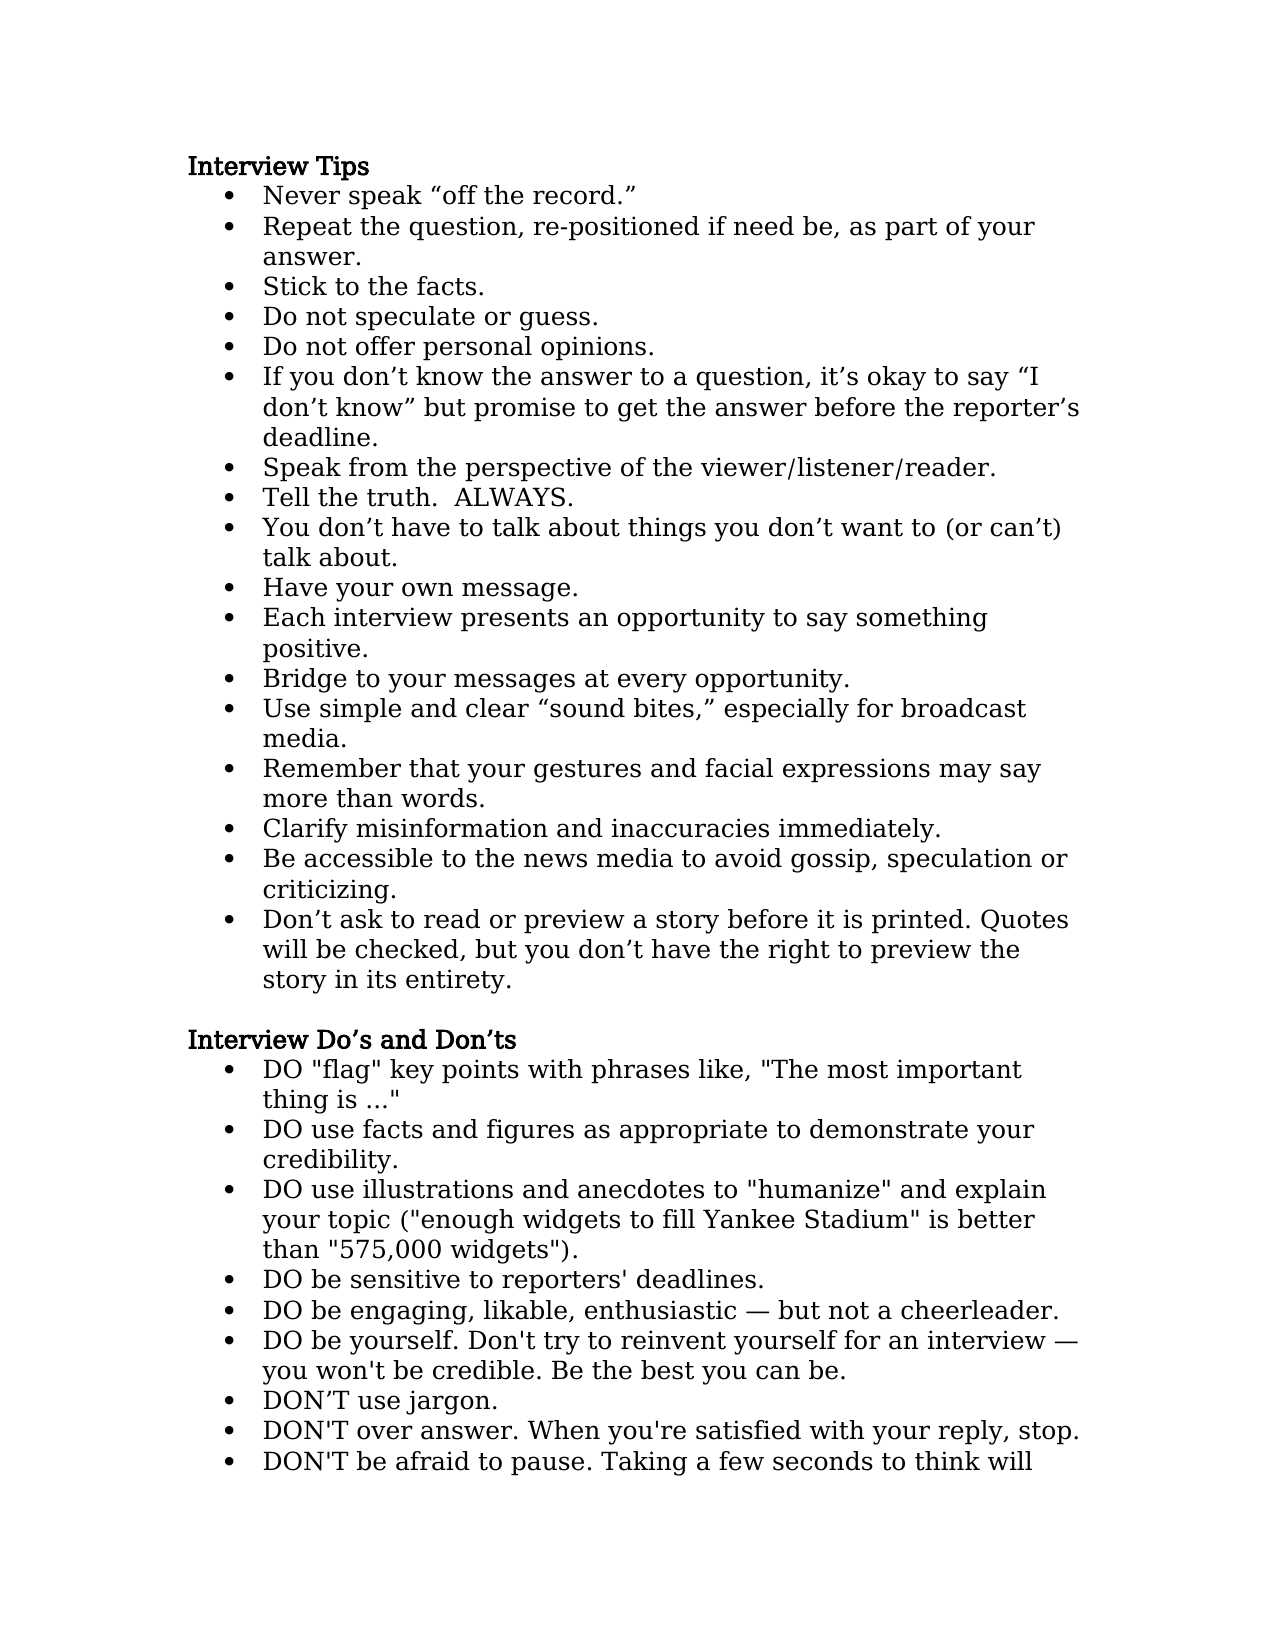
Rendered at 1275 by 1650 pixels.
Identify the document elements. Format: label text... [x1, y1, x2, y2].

list If you don’t know the answer to a question, it’s okay to say “I don’t know” but promise to get the answer before the reporter’s deadline. [225, 361, 1087, 451]
list Don’t ask to read or preview a story before it is printed. Quotes will be checked, but you don’t have the right to preview the story in its entirety. [225, 903, 1087, 993]
list Do not speculate or guess. [225, 301, 1087, 331]
list DO be yourself. Don't try to reinvent yourself for an interview — you won't be credible. Be the best you can be. [225, 1324, 1087, 1385]
list Each interview presents an opportunity to say something positive. [225, 602, 1087, 662]
list Repeat the question, re-positioned if need be, as part of your answer. [225, 210, 1087, 270]
text Interview Tips [187, 150, 1087, 180]
list Stick to the facts. [225, 270, 1087, 301]
list DO use facts and figures as appropriate to demonstrate your credibility. [225, 1114, 1087, 1174]
list Speak from the perspective of the viewer/listener/reader. [225, 451, 1087, 481]
list Have your own message. [225, 572, 1087, 602]
list Do not offer personal opinions. [225, 331, 1087, 361]
list Bridge to your messages at every opportunity. [225, 662, 1087, 692]
list Be accessible to the news media to avoid gossip, speculation or criticizing. [225, 843, 1087, 903]
list DO "flag" key points with phrases like, "The most important thing is ..." [225, 1053, 1087, 1114]
list DON'T over answer. When you're satisfied with your reply, stop. [225, 1415, 1087, 1445]
list Clarify misinformation and inaccuracies immediately. [225, 813, 1087, 843]
list Tell the truth. ALWAYS. [225, 481, 1087, 512]
text Interview Do’s and Don’ts [187, 1023, 1087, 1053]
list DON’T use jargon. [225, 1385, 1087, 1415]
list DO be sensitive to reporters' deadlines. [225, 1264, 1087, 1294]
list DO be engaging, likable, enthusiastic — but not a cheerleader. [225, 1294, 1087, 1324]
list Remember that your gestures and facial expressions may say more than words. [225, 753, 1087, 813]
list You don’t have to talk about things you don’t want to (or can’t) talk about. [225, 512, 1087, 572]
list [225, 1445, 1087, 1475]
list Never speak “off the record.” [225, 180, 1087, 210]
list Use simple and clear “sound bites,” especially for broadcast media. [225, 692, 1087, 753]
list DO use illustrations and anecdotes to "humanize" and explain your topic ("enough widgets to fill Yankee Stadium" is better than "575,000 widgets"). [225, 1174, 1087, 1264]
